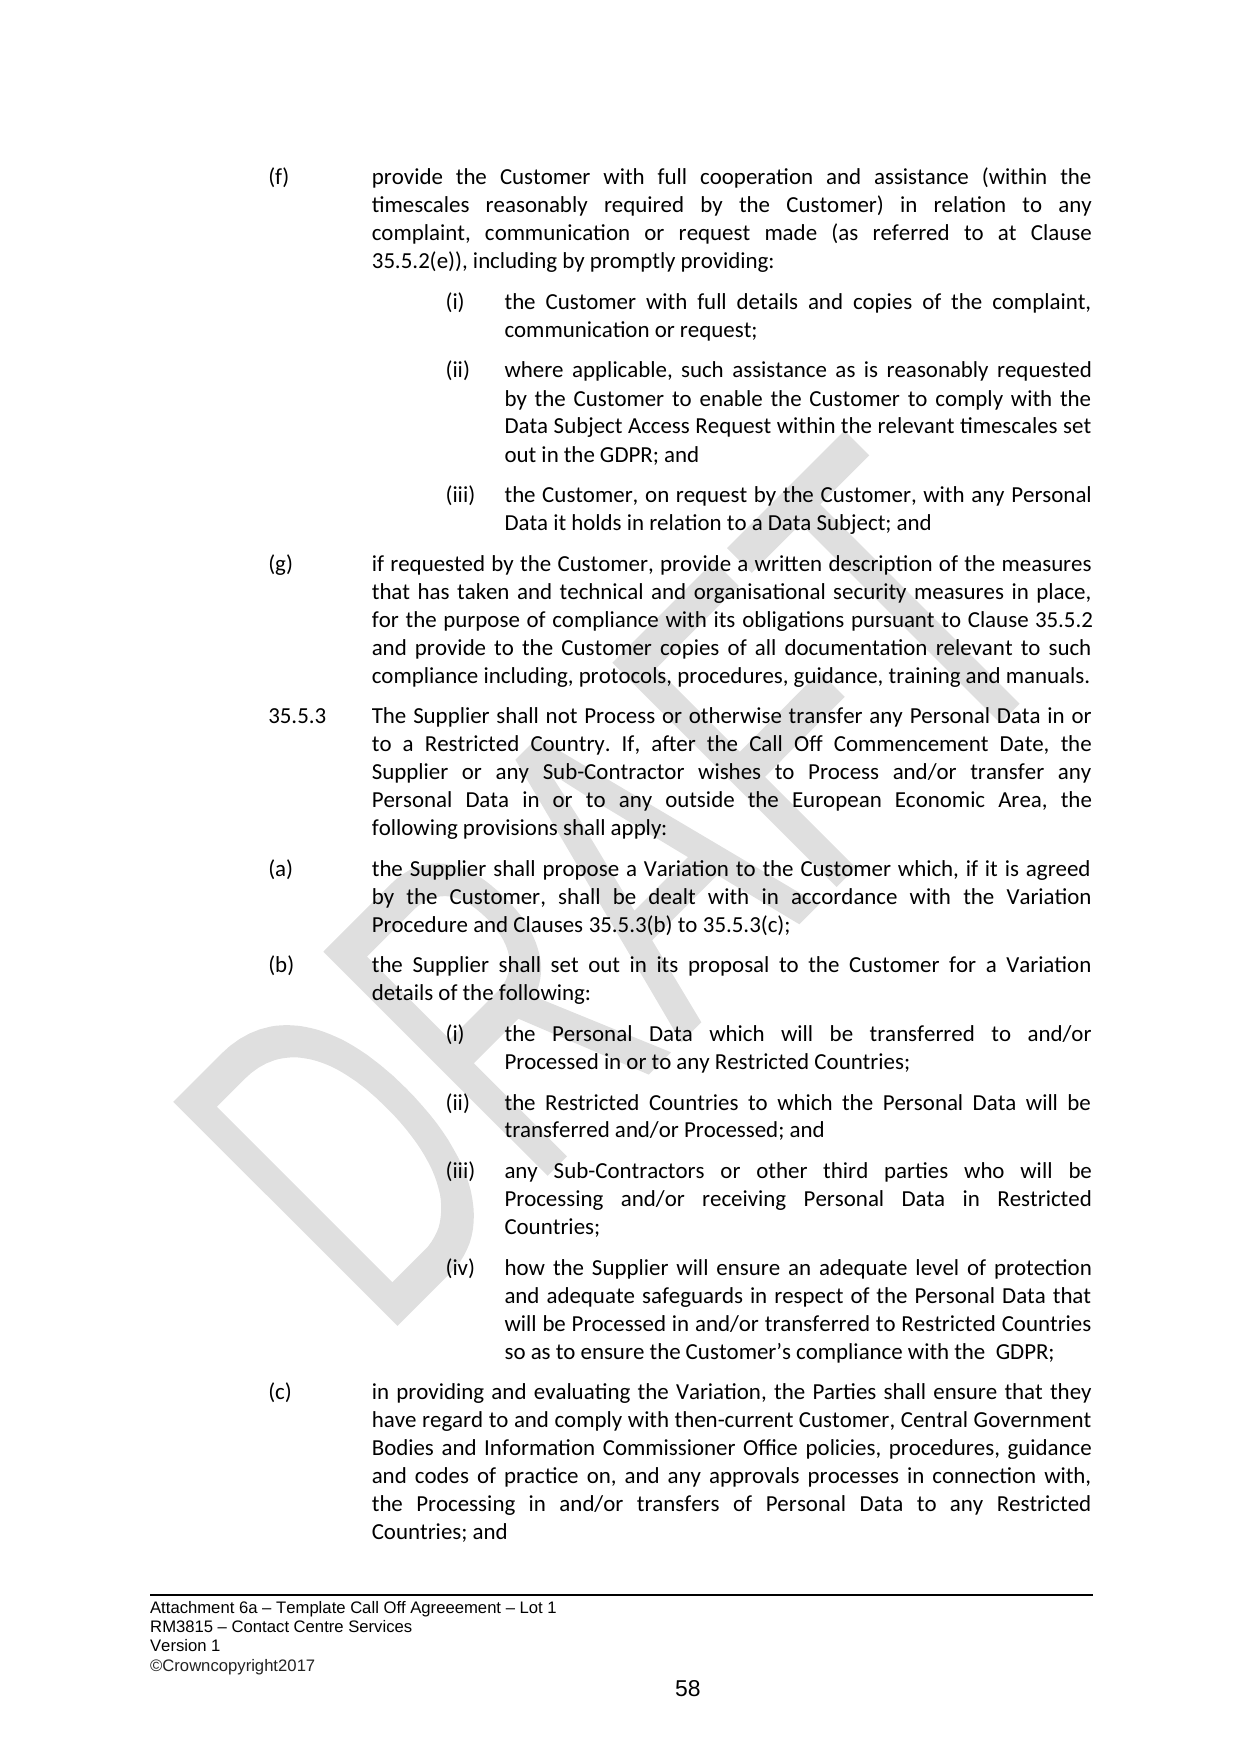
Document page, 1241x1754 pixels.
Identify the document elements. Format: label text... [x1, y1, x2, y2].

text if requested by the Customer, provide a written description of the measures that has taken and technical and organisational security measures in place, for the purpose of compliance with its obligations pursuant to Clause 35.5.2 and provide to the Customer copies of all documentation relevant to such compliance including, protocols, procedures, guidance, training and manuals. [268, 549, 1093, 689]
text the Supplier shall set out in its proposal to the Customer for a Variation details of the following: [268, 951, 1093, 1007]
text the Personal Data which will be transferred to and/or Processed in or to any Restricted Countries; [445, 1019, 1093, 1075]
text any Sub-Contractors or other third parties who will be Processing and/or receiving Personal Data in Restricted Countries; [445, 1156, 1093, 1240]
text the Supplier shall propose a Variation to the Customer which, if it is agreed by the Customer, shall be dealt with in accordance with the Variation Procedure and Clauses 35.5.3(b) to 35.5.3(c); [268, 854, 1093, 938]
text where applicable, such assistance as is reasonably requested by the Customer to enable the Customer to comply with the Data Subject Access Request within the relevant timescales set out in the GDPR; and [445, 356, 1093, 468]
text provide the Customer with full cooperation and assistance (within the timescales reasonably required by the Customer) in relation to any complaint, communication or request made (as referred to at Clause 35.5.2(e)), including by promptly providing: [268, 162, 1093, 274]
text the Customer, on request by the Customer, with any Personal Data it holds in relation to a Data Subject; and [445, 480, 1093, 536]
text the Customer with full details and copies of the complaint, communication or request; [445, 287, 1093, 343]
text in providing and evaluating the Variation, the Parties shall ensure that they have regard to and comply with then-current Customer, Central Government Bodies and Information Commissioner Office policies, procedures, guidance and codes of practice on, and any approvals processes in connection with, the Processing in and/or transfers of Personal Data to any Restricted Countries; and [268, 1377, 1093, 1545]
text the Restricted Countries to which the Personal Data will be transferred and/or Processed; and [445, 1088, 1093, 1144]
text how the Supplier will ensure an adequate level of protection and adequate safeguards in respect of the Personal Data that will be Processed in and/or transferred to Restricted Countries so as to ensure the Customer’s compliance with the GDPR; [445, 1253, 1093, 1365]
text The Supplier shall not Process or otherwise transfer any Personal Data in or to a Restricted Country. If, after the Call Off Commencement Date, the Supplier or any Sub-Contractor wishes to Process and/or transfer any Personal Data in or to any outside the European Economic Area, the following provisions shall apply: [268, 701, 1093, 841]
